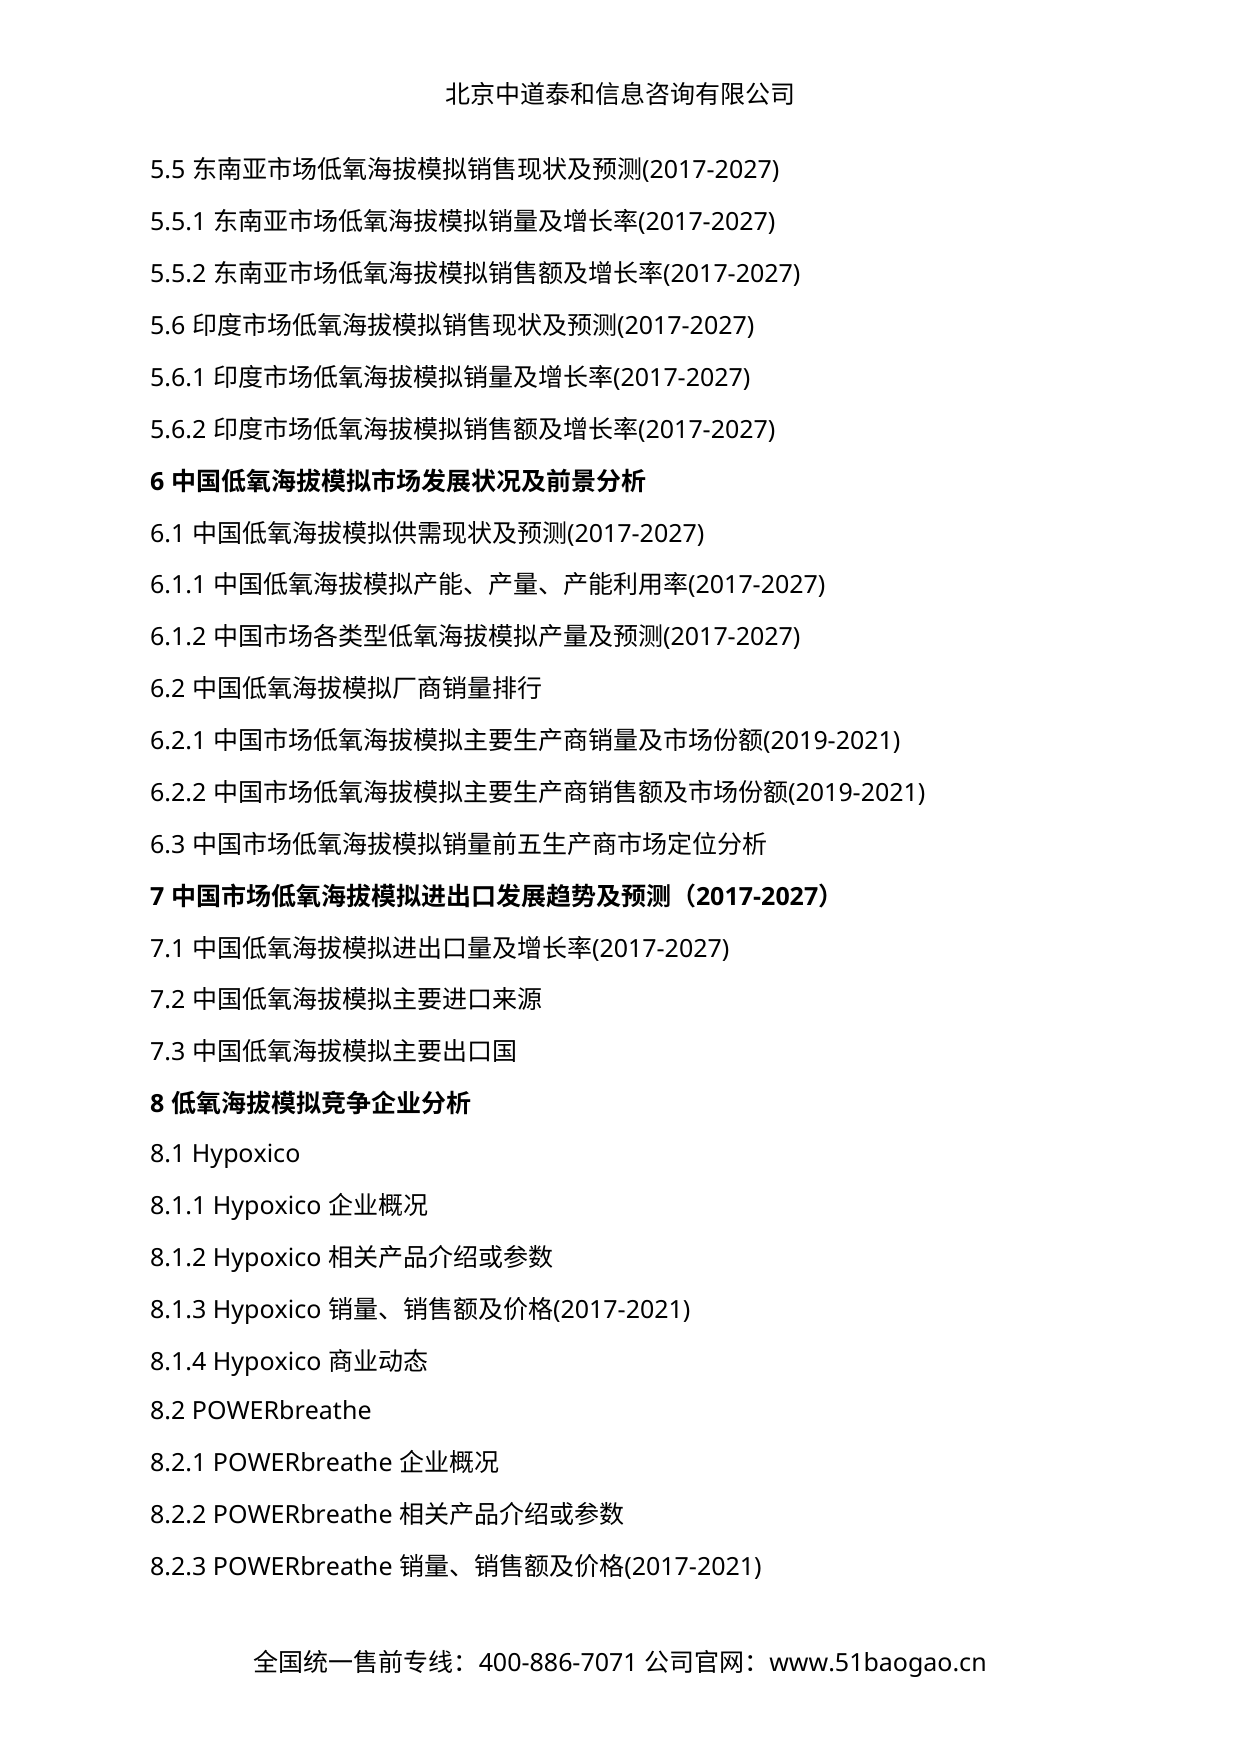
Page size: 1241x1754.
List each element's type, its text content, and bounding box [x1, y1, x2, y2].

text 8.1 Hypoxico [150, 1136, 1090, 1170]
text 8.1.1 Hypoxico 企业概况 [150, 1185, 1090, 1222]
text 8 低氧海拔模拟竞争企业分析 [150, 1084, 1090, 1120]
text 7.3 中国低氧海拔模拟主要出口国 [150, 1032, 1090, 1068]
text 8.2.2 POWERbreathe 相关产品介绍或参数 [150, 1494, 1090, 1531]
text 5.5.1 东南亚市场低氧海拔模拟销量及增长率(2017-2027) [150, 202, 1090, 238]
text 8.2.1 POWERbreathe 企业概况 [150, 1442, 1090, 1479]
text 6.2.2 中国市场低氧海拔模拟主要生产商销售额及市场份额(2019-2021) [150, 772, 1090, 809]
text 8.2.3 POWERbreathe 销量、销售额及价格(2017-2021) [150, 1546, 1090, 1582]
text 6.1.2 中国市场各类型低氧海拔模拟产量及预测(2017-2027) [150, 617, 1090, 653]
text 5.6.2 印度市场低氧海拔模拟销售额及增长率(2017-2027) [150, 409, 1090, 446]
text 6.2.1 中国市场低氧海拔模拟主要生产商销量及市场份额(2019-2021) [150, 721, 1090, 757]
text 6.1.1 中国低氧海拔模拟产能、产量、产能利用率(2017-2027) [150, 565, 1090, 601]
text 5.6.1 印度市场低氧海拔模拟销量及增长率(2017-2027) [150, 357, 1090, 394]
text 5.5 东南亚市场低氧海拔模拟销售现状及预测(2017-2027) [150, 150, 1090, 186]
text 8.1.3 Hypoxico 销量、销售额及价格(2017-2021) [150, 1289, 1090, 1325]
text 7.1 中国低氧海拔模拟进出口量及增长率(2017-2027) [150, 928, 1090, 964]
text 8.2 POWERbreathe [150, 1393, 1090, 1427]
text 5.5.2 东南亚市场低氧海拔模拟销售额及增长率(2017-2027) [150, 254, 1090, 290]
text 6 中国低氧海拔模拟市场发展状况及前景分析 [150, 461, 1090, 497]
text 7 中国市场低氧海拔模拟进出口发展趋势及预测（2017-2027） [150, 876, 1090, 912]
text 8.1.2 Hypoxico 相关产品介绍或参数 [150, 1237, 1090, 1273]
text 6.3 中国市场低氧海拔模拟销量前五生产商市场定位分析 [150, 824, 1090, 861]
text 8.1.4 Hypoxico 商业动态 [150, 1341, 1090, 1377]
text 7.2 中国低氧海拔模拟主要进口来源 [150, 980, 1090, 1016]
text 6.1 中国低氧海拔模拟供需现状及预测(2017-2027) [150, 513, 1090, 549]
text 6.2 中国低氧海拔模拟厂商销量排行 [150, 669, 1090, 705]
text 5.6 印度市场低氧海拔模拟销售现状及预测(2017-2027) [150, 306, 1090, 342]
